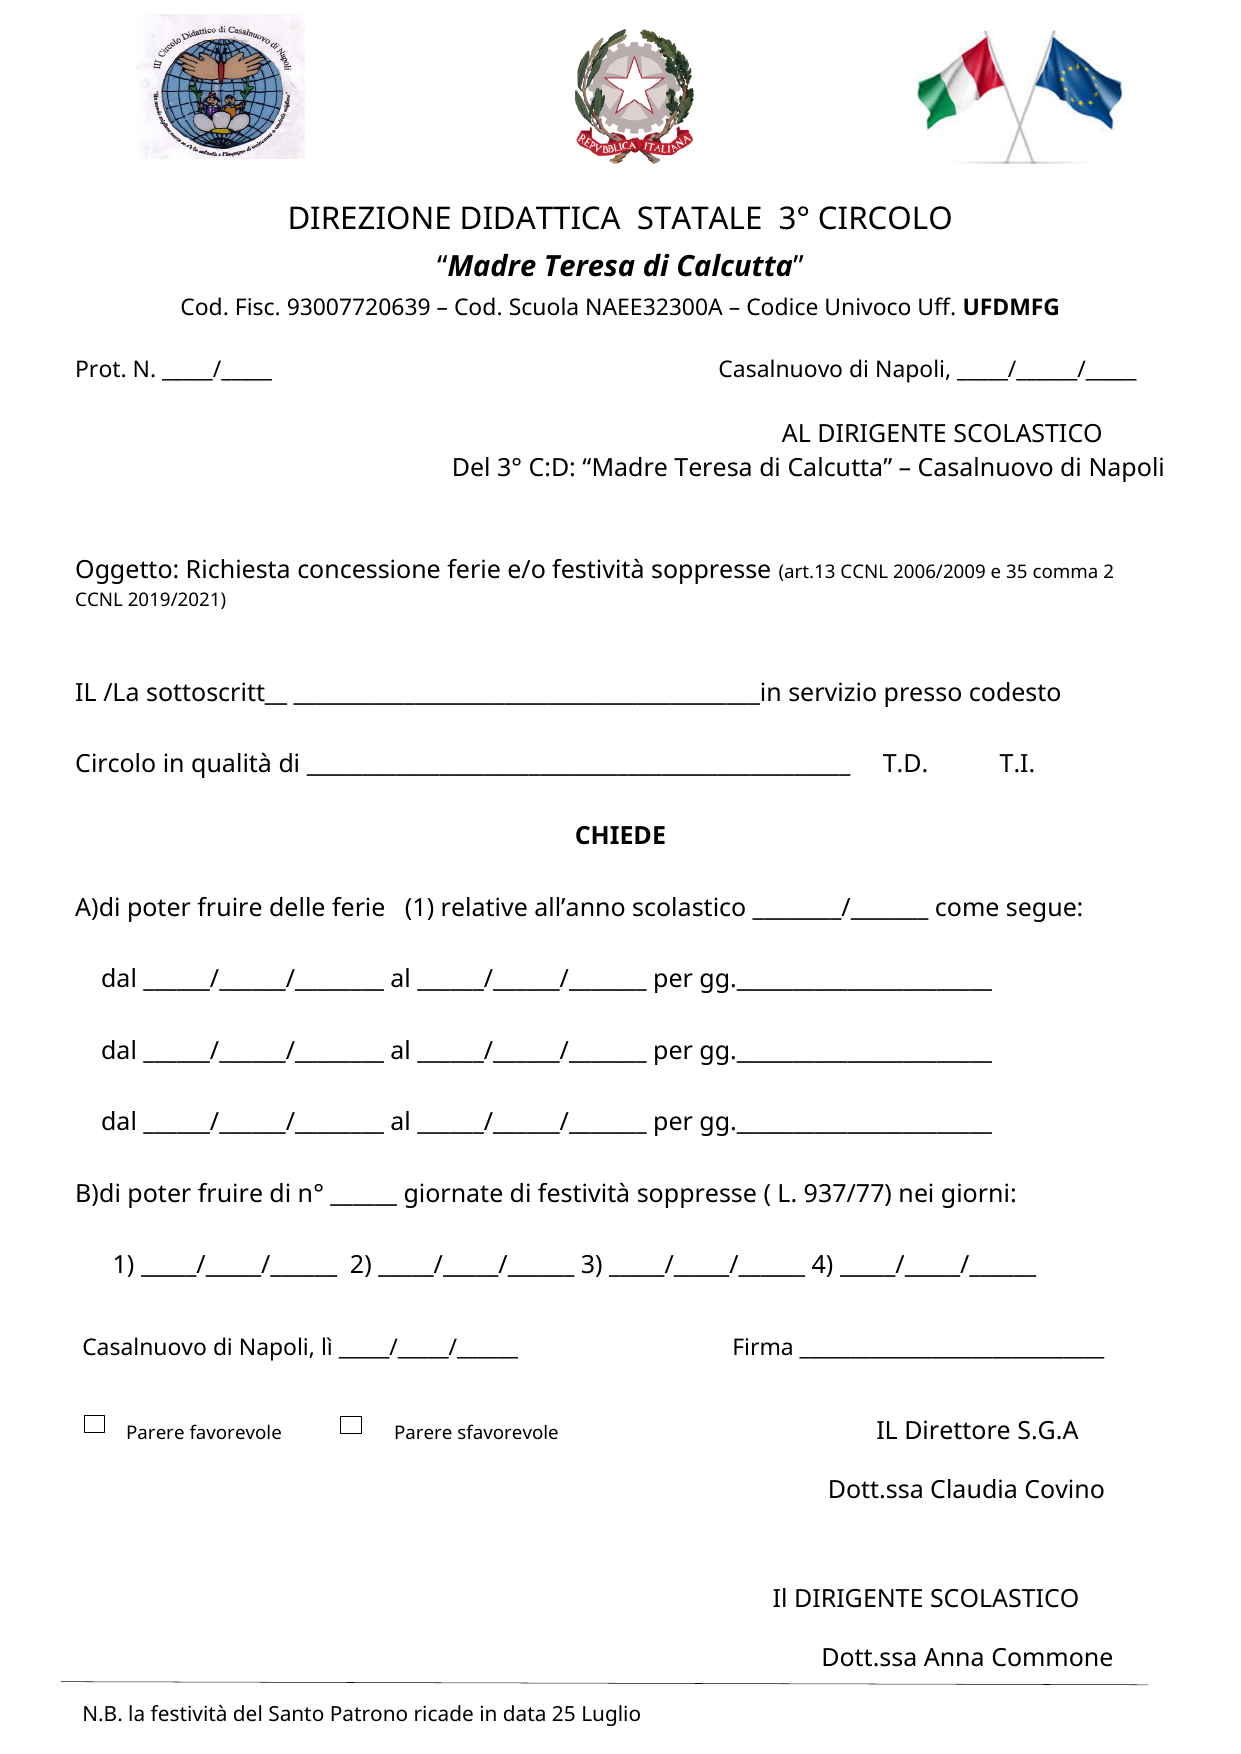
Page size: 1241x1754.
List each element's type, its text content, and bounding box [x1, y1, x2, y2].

text dal ______/______/________ al ______/______/_______ per gg._______________________ [75, 1032, 1165, 1066]
picture [900, 14, 1139, 181]
text DIREZIONE DIDATTICA STATALE 3° CIRCOLO [75, 196, 1165, 238]
picture [575, 29, 694, 164]
text Prot. N. _____/_____ Casalnuovo di Napoli, _____/______/_____ [75, 353, 1165, 384]
text Dott.ssa Claudia Covino [82, 1471, 1165, 1506]
text CHIEDE [75, 818, 1165, 852]
text Circolo in qualità di _________________________________________________ T.D. T.I. [75, 746, 1165, 780]
text Casalnuovo di Napoli, lì _____/_____/______ Firma ______________________________ [82, 1331, 1165, 1362]
text dal ______/______/________ al ______/______/_______ per gg._______________________ [75, 1104, 1165, 1138]
text IL /La sottoscritt__ __________________________________________in servizio presso codesto [75, 674, 1165, 709]
list di poter fruire di n° ______ giornate di festività soppresse ( L. 937/77) nei giorni: [75, 1176, 1165, 1209]
list dal ______/______/________ al ______/______/_______ per gg._______________________ [75, 961, 1165, 995]
text 1) _____/_____/______ 2) _____/_____/______ 3) _____/_____/______ 4) _____/_____/______ [112, 1247, 1165, 1281]
text Del 3° C:D: “Madre Teresa di Calcutta” – Casalnuovo di Napoli [75, 449, 1165, 484]
text AL DIRIGENTE SCOLASTICO [75, 416, 1165, 449]
text “Madre Teresa di Calcutta” [75, 245, 1165, 284]
text Cod. Fisc. 93007720639 – Cod. Scuola NAEE32300A – Codice Univoco Uff. UFDMFG [75, 291, 1165, 322]
text Dott.ssa Anna Commone [82, 1640, 1165, 1674]
text Oggetto: Richiesta concessione ferie e/o festività soppresse (art.13 CCNL 2006/2009 e 35 comma 2 CCNL 2019/2021) [75, 552, 1165, 611]
text Il DIRIGENTE SCOLASTICO [82, 1581, 1165, 1615]
text Parere favorevole Parere sfavorevole IL Direttore S.G.A [82, 1412, 1165, 1446]
list di poter fruire delle ferie (1) relative all’anno scolastico ________/_______ come segue: [75, 889, 1165, 923]
text N.B. la festività del Santo Patrono ricade in data 25 Luglio [82, 1699, 1165, 1728]
